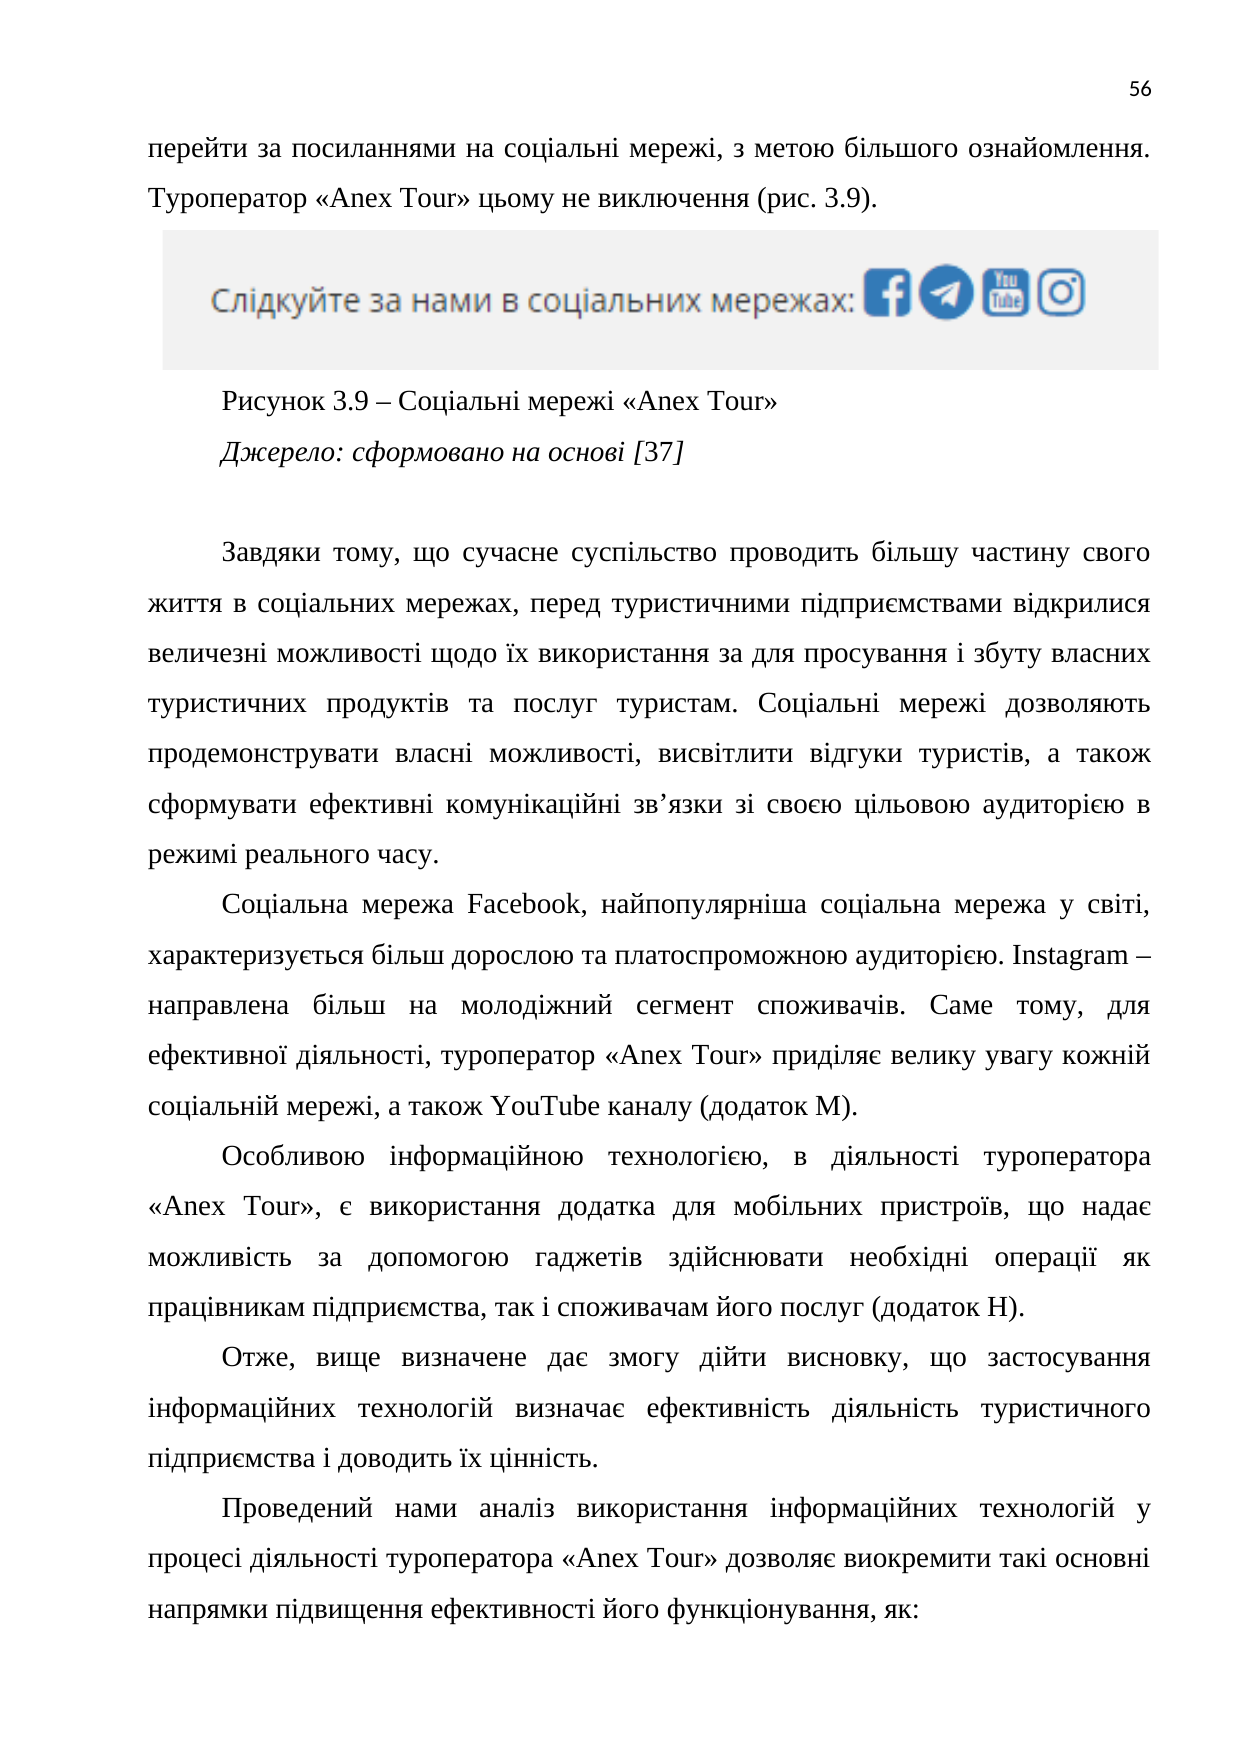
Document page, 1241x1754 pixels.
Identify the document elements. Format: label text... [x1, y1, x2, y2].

picture [162, 230, 1159, 370]
text Особливою інформаційною технологією, в діяльності туроператора «Anex Tour», є використання додатка для мобільних пристроїв, що надає можливість за допомогою гаджетів здійснювати необхідні операції як працівникам підприємства, так і споживачам його послуг (додаток Н). [148, 1138, 1152, 1323]
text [148, 130, 1152, 214]
text Отже, вище визначене дає змогу дійти висновку, що застосування інформаційних технологій визначає ефективність діяльність туристичного підприємства і доводить їх цінність. [148, 1339, 1152, 1473]
text Соціальна мережа Facebook, найпопулярніша соціальна мережа у світі, характеризується більш дорослою та платоспроможною аудиторією. Instagram – направлена більш на молодіжний сегмент споживачів. Саме тому, для ефективної діяльності, туроператор «Anex Tour» приділяє велику увагу кожній соціальній мережі, а також YouTube каналу (додаток М). [148, 887, 1152, 1121]
text Джерело: сформовано на основі [37] [148, 434, 1152, 467]
text Проведений нами аналіз використання інформаційних технологій у процесі діяльності туроператора «Anex Tour» дозволяє виокремити такі основні напрямки підвищення ефективності його функціонування, як: [148, 1490, 1152, 1624]
text Рисунок 3.9 – Соціальні мережі «Anex Tour» [148, 383, 1152, 417]
text Завдяки тому, що сучасне суспільство проводить більшу частину свого життя в соціальних мережах, перед туристичними підприємствами відкрилися величезні можливості щодо їх використання за для просування і збуту власних туристичних продуктів та послуг туристам. Соціальні мережі дозволяють продемонструвати власні можливості, висвітлити відгуки туристів, а також сформувати ефективні комунікаційні зв’язки зі своєю цільовою аудиторією в режимі реального часу. [148, 534, 1152, 870]
